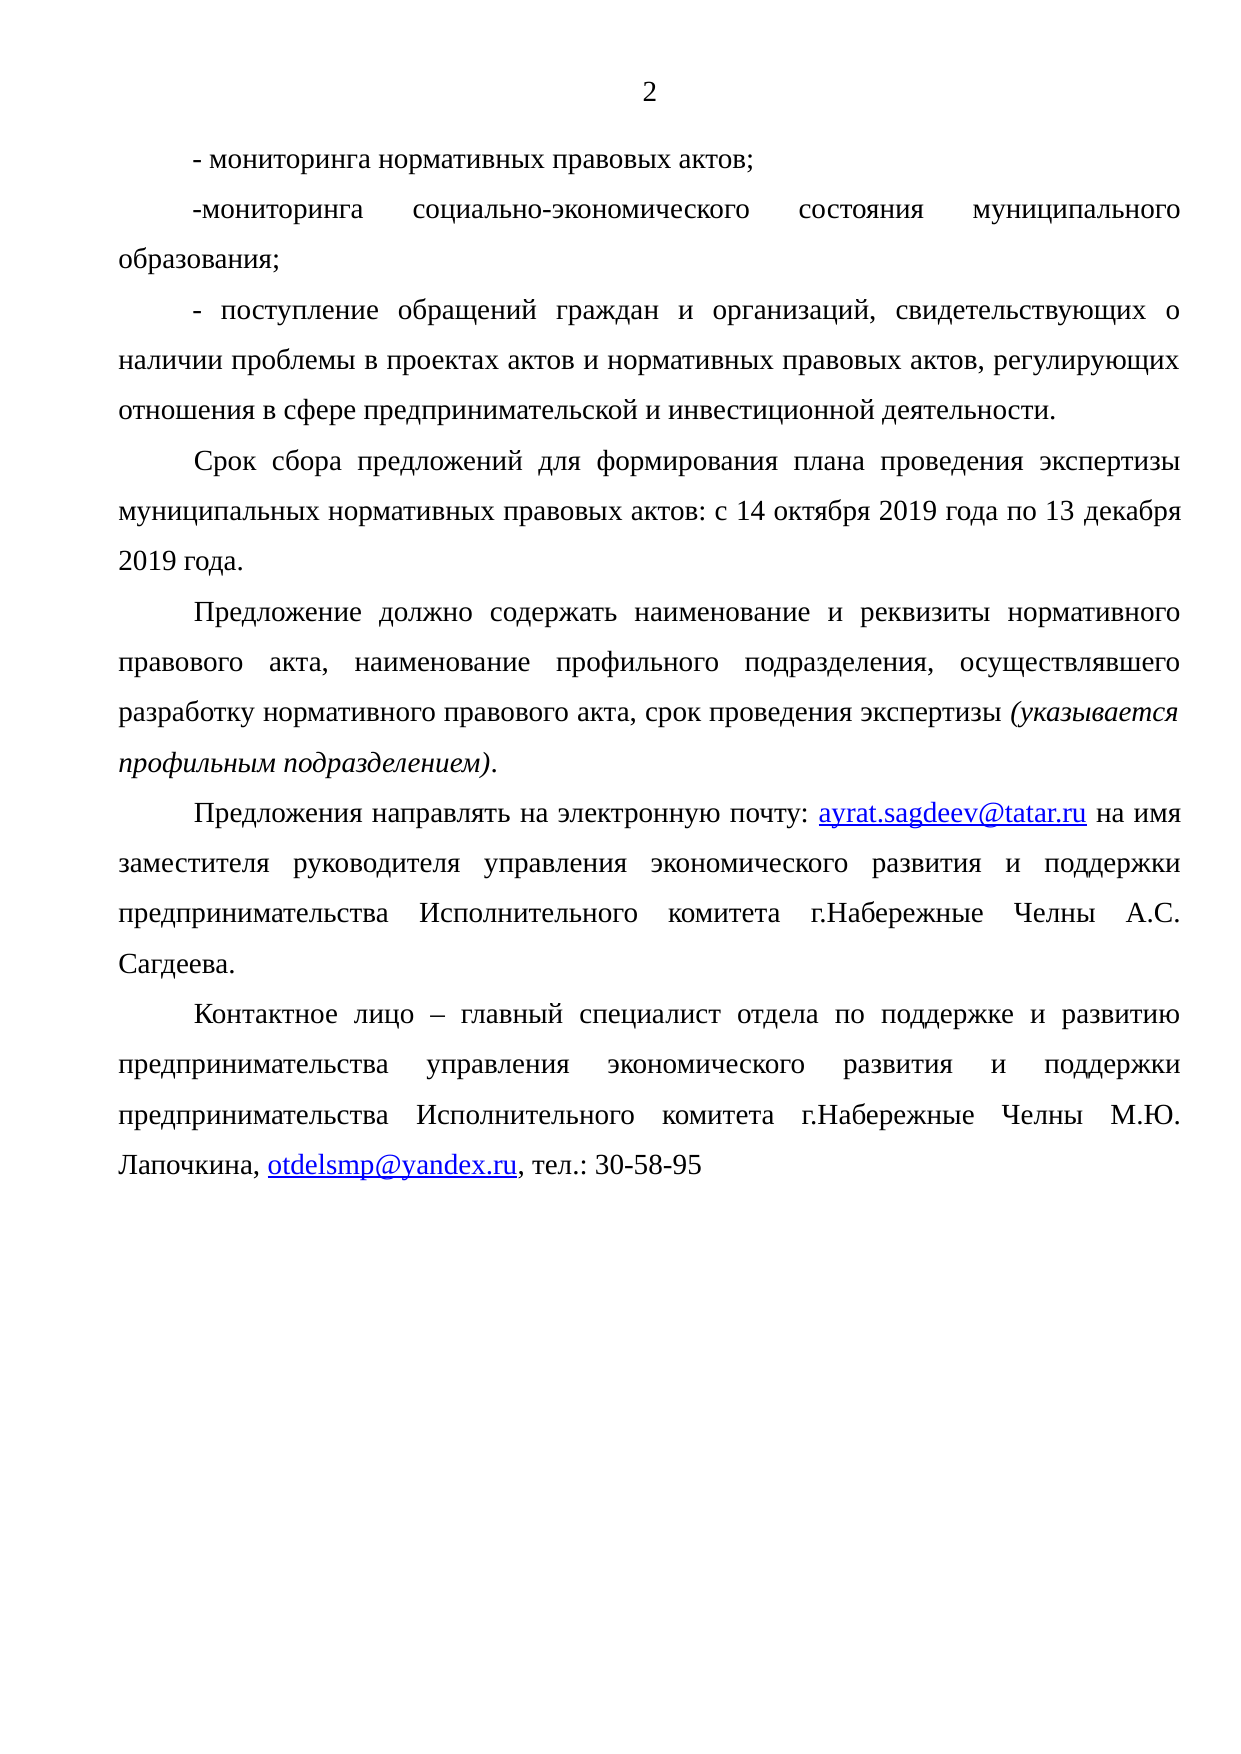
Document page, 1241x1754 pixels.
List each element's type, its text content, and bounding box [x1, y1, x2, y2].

text Предложения направлять на электронную почту: ayrat.sagdeev@tatar.ru на имя заместителя руководителя управления экономического развития и поддержки предпринимательства Исполнительного комитета г.Набережные Челны А.С. Сагдеева. [118, 795, 1181, 979]
text -мониторинга социально-экономического состояния муниципального образования; [118, 191, 1181, 275]
text - мониторинга нормативных правовых актов; [118, 141, 1181, 174]
text Срок сбора предложений для формирования плана проведения экспертизы муниципальных нормативных правовых актов: с 14 октября 2019 года по 13 декабря 2019 года. [118, 443, 1181, 577]
text Предложение должно содержать наименование и реквизиты нормативного правового акта, наименование профильного подразделения, осуществлявшего разработку нормативного правового акта, срок проведения экспертизы (указывается профильным подразделением). [118, 594, 1181, 778]
text - поступление обращений граждан и организаций, свидетельствующих о наличии проблемы в проектах актов и нормативных правовых актов, регулирующих отношения в сфере предпринимательской и инвестиционной деятельности. [118, 292, 1181, 426]
text Контактное лицо – главный специалист отдела по поддержке и развитию предпринимательства управления экономического развития и поддержки предпринимательства Исполнительного комитета г.Набережные Челны М.Ю. Лапочкина, otdelsmp@yandex.ru, тел.: 30-58-95 [118, 996, 1181, 1181]
